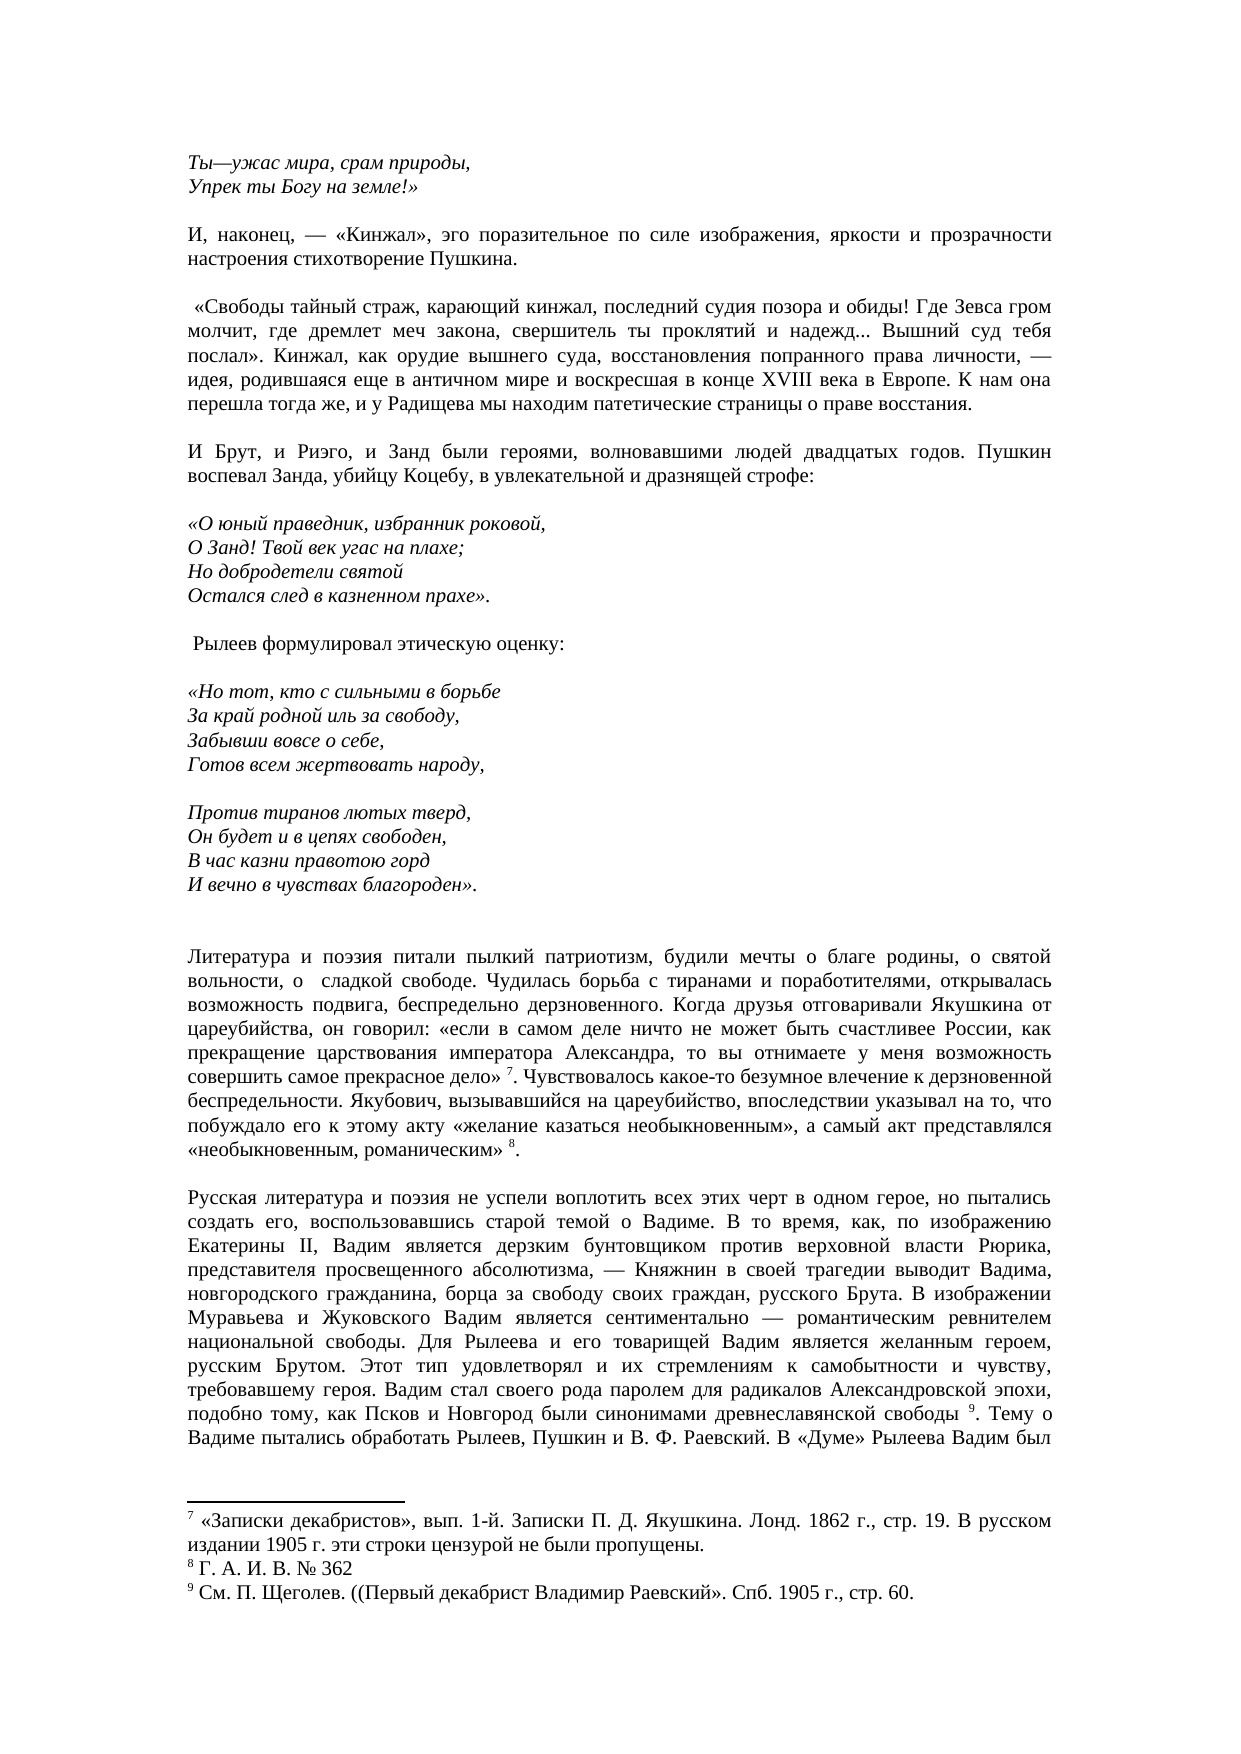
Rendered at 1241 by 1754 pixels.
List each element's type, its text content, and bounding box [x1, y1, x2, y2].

text Рылеев формулировал этическую оценку: [187, 631, 1053, 655]
text Литература и поэзия питали пылкий патриотизм, будили мечты о благе родины, о святой вольности, о сладкой свободе. Чудилась борьба с тиранами и поработителями, открывалась возможность подвига, беспредельно дерзновенного. Когда друзья отговаривали Якушкина от цареубийства, он говорил: «если в самом деле ничто не может быть счастливее России, как прекращение царствования императора Александра, то вы отнимаете у меня возможность совершить самое прекрасное дело» . Чувствовалось какое-то безумное влечение к дерзновенной беспредельности. Якубович, вызывавшийся на цареубийство, впоследствии указывал на то, что побуждало его к этому акту «желание казаться необыкновенным», а самый акт представлялся «необыкновенным, романическим» . [187, 944, 1053, 1161]
text О Занд! Твой век угас на плахе; [187, 535, 1053, 559]
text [187, 1185, 1053, 1449]
text Но добродетели святой [187, 559, 1053, 583]
text И, наконец, — «Кинжал», эго поразительное по силе изображения, яркости и прозрачности настроения стихотворение Пушкина. [187, 222, 1053, 270]
text Он будет и в цепях свободен, [187, 824, 1053, 848]
text «О юный праведник, избранник роковой, [187, 511, 1053, 535]
text Упрек ты Богу на земле!» [187, 174, 1053, 198]
text Ты—ужас мира, срам природы, [187, 150, 1053, 174]
text Остался след в казненном прахе». [187, 583, 1053, 607]
text В час казни правотою горд [187, 848, 1053, 872]
text За край родной иль за свободу, [187, 703, 1053, 727]
text Готов всем жертвовать народу, [187, 752, 1053, 776]
text Против тиранов лютых тверд, [187, 800, 1053, 824]
text И вечно в чувствах благороден». [187, 872, 1053, 896]
text И Брут, и Риэго, и Занд были героями, волновавшими людей двадцатых годов. Пушкин воспевал Занда, убийцу Коцебу, в увлекательной и дразнящей строфе: [187, 439, 1053, 487]
text «Свободы тайный страж, карающий кинжал, последний судия позора и обиды! Где Зевса гром молчит, где дремлет меч закона, свершитель ты проклятий и надежд... Вышний суд тебя послал». Кинжал, как орудие вышнего суда, восстановления попранного права личности, — идея, родившаяся еще в античном мире и воскресшая в конце XVIII века в Европе. К нам она перешла тогда же, и у Радищева мы находим патетические страницы о праве восстания. [187, 294, 1053, 415]
text Забывши вовсе о себе, [187, 727, 1053, 752]
text «Но тот, кто с сильными в борьбе [187, 679, 1053, 703]
